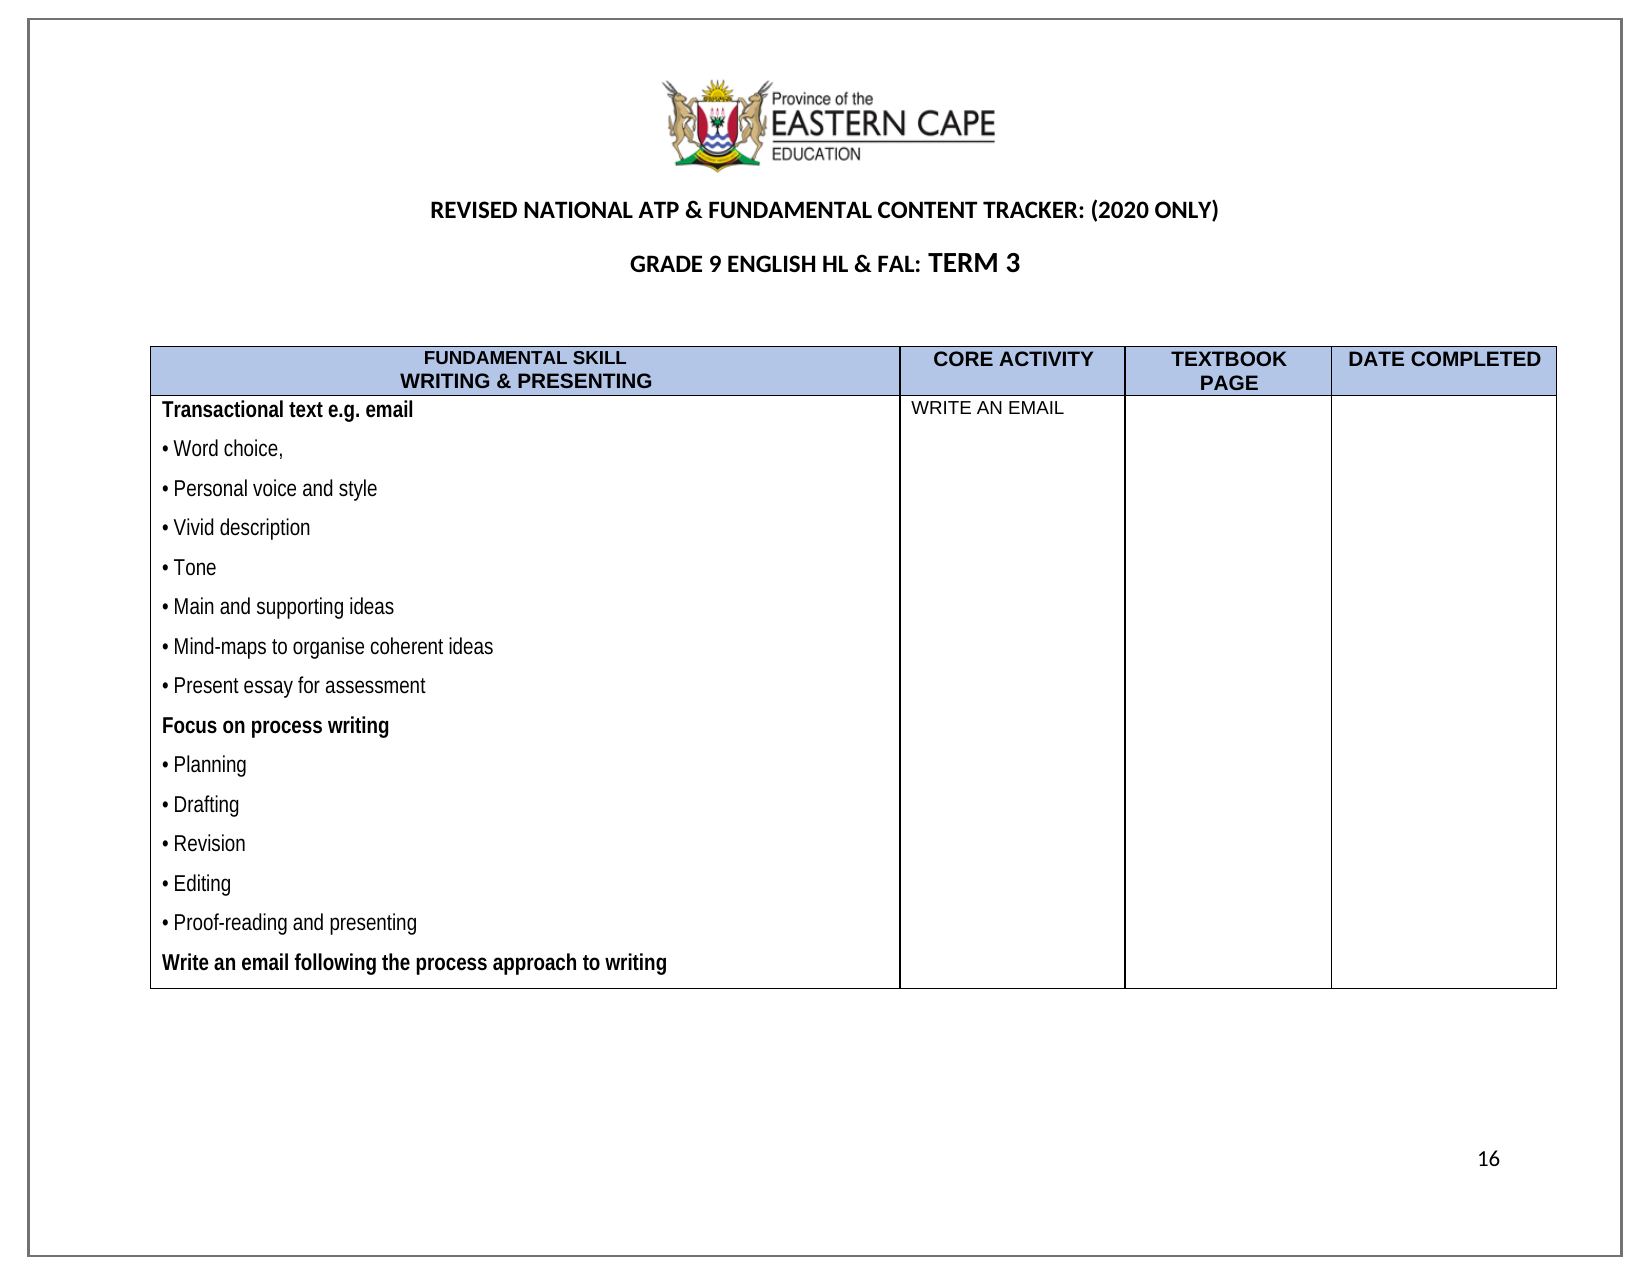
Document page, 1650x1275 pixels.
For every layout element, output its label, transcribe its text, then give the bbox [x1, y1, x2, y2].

table_cell WRITE AN EMAIL [901, 396, 1124, 988]
picture [659, 74, 1017, 175]
table_header TEXTBOOK PAGE [1126, 347, 1331, 395]
table_header FUNDAMENTAL SKILL WRITING & PRESENTING [151, 347, 899, 395]
table_cell [1126, 396, 1331, 988]
table_header DATE COMPLETED [1332, 347, 1556, 395]
table_cell Transactional text e.g. email • Word choice, • Personal voice and style • Vivid description • Tone • Main and supporting ideas • Mind-maps to organise coherent ideas • Present essay for assessment Focus on process writing • Planning • Drafting • Revision • Editing • Proof-reading and presenting Write an email following the process approach to writing [151, 396, 899, 988]
table_cell [1332, 396, 1556, 988]
table_header CORE ACTIVITY [901, 347, 1124, 395]
